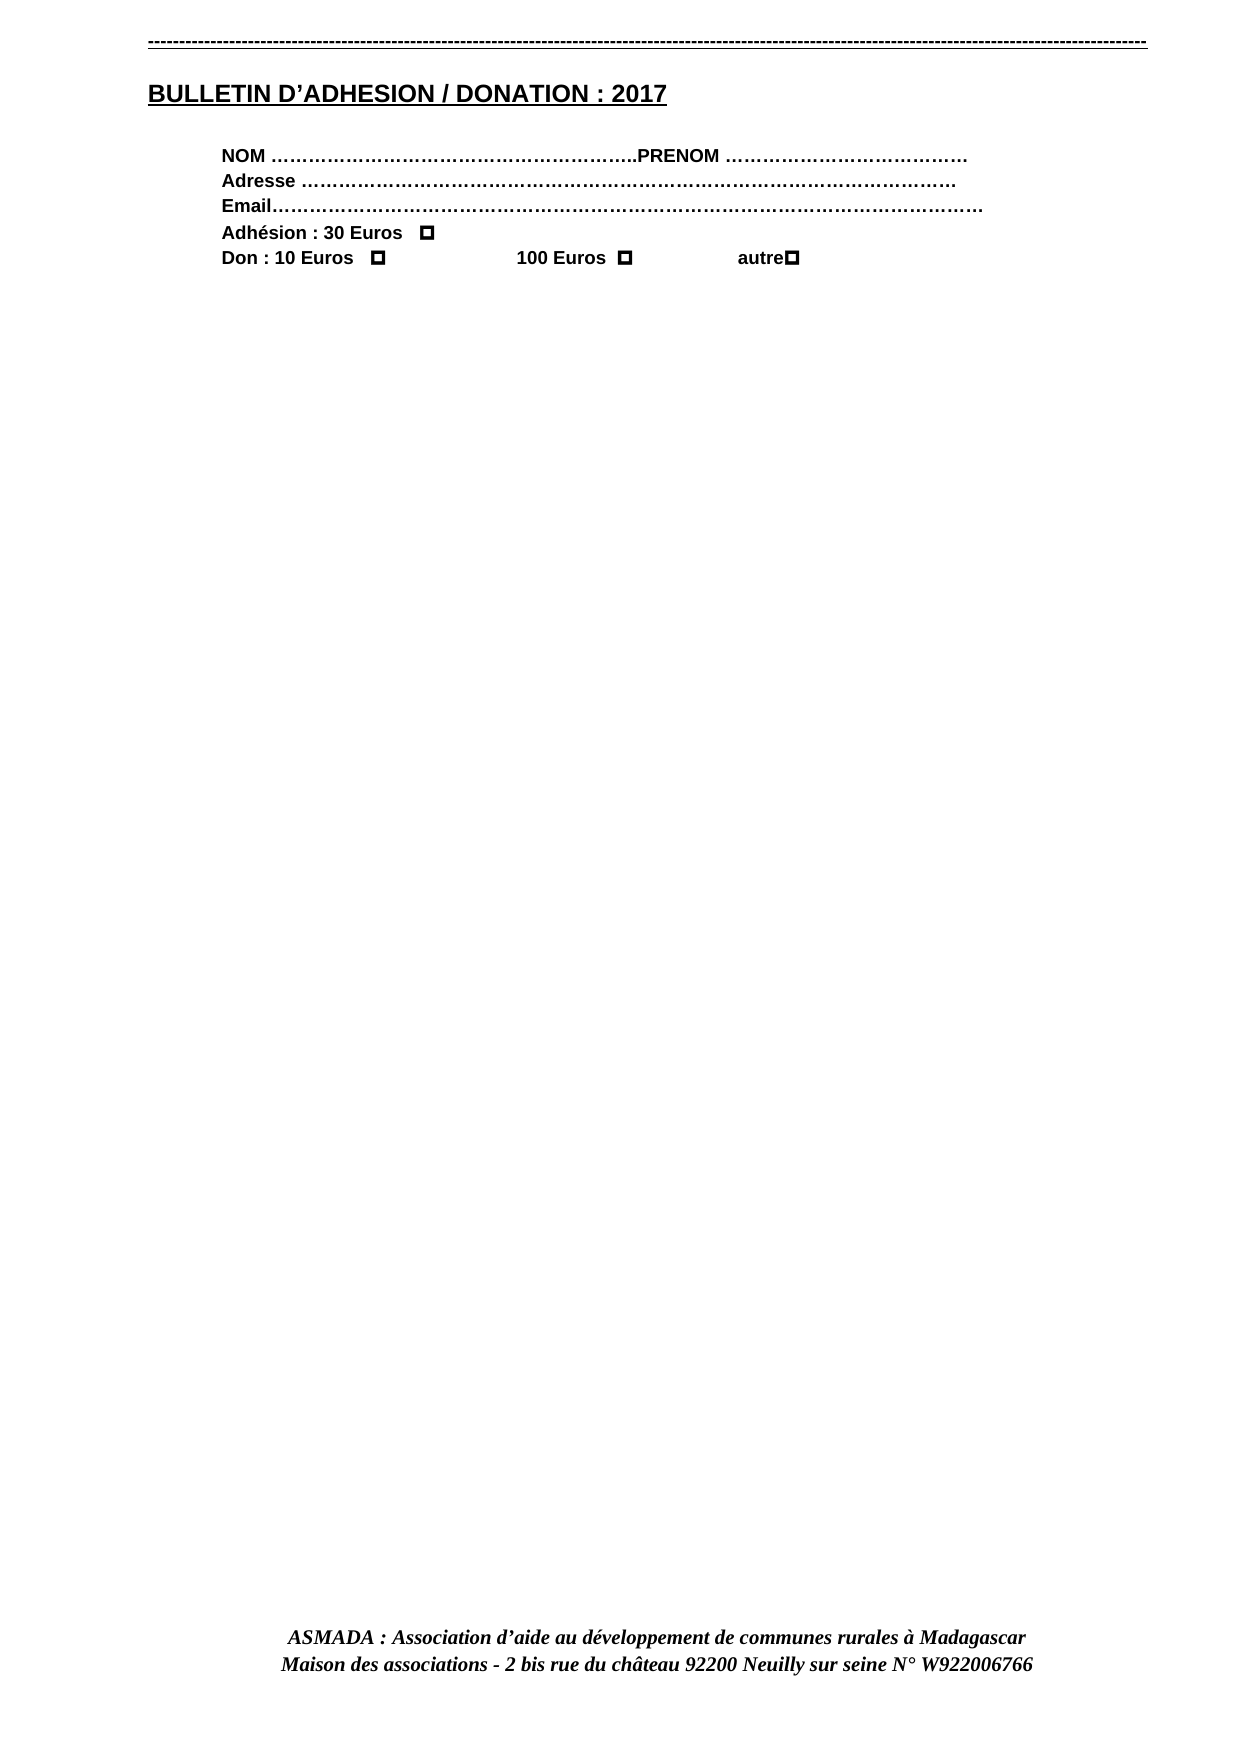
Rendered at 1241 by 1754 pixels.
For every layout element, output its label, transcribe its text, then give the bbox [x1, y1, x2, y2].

text Don : 10 Euros 100 Euros autre [148, 244, 812, 269]
text Adresse …………………………………………………………………………………………… [221, 170, 1166, 191]
subtitle BULLETIN D’ADHESION / DONATION : 2017 [148, 79, 1166, 108]
text Adhésion : 30 Euros [148, 219, 1167, 244]
subtitle ---------------------------------------------------------------------------------------------------------------------------------------------------------------- [148, 29, 1166, 51]
text NOM …………………………………………………..PRENOM ………………………………… [221, 145, 1166, 167]
text Email…………………………………………………………………………………………………… [221, 194, 1166, 216]
